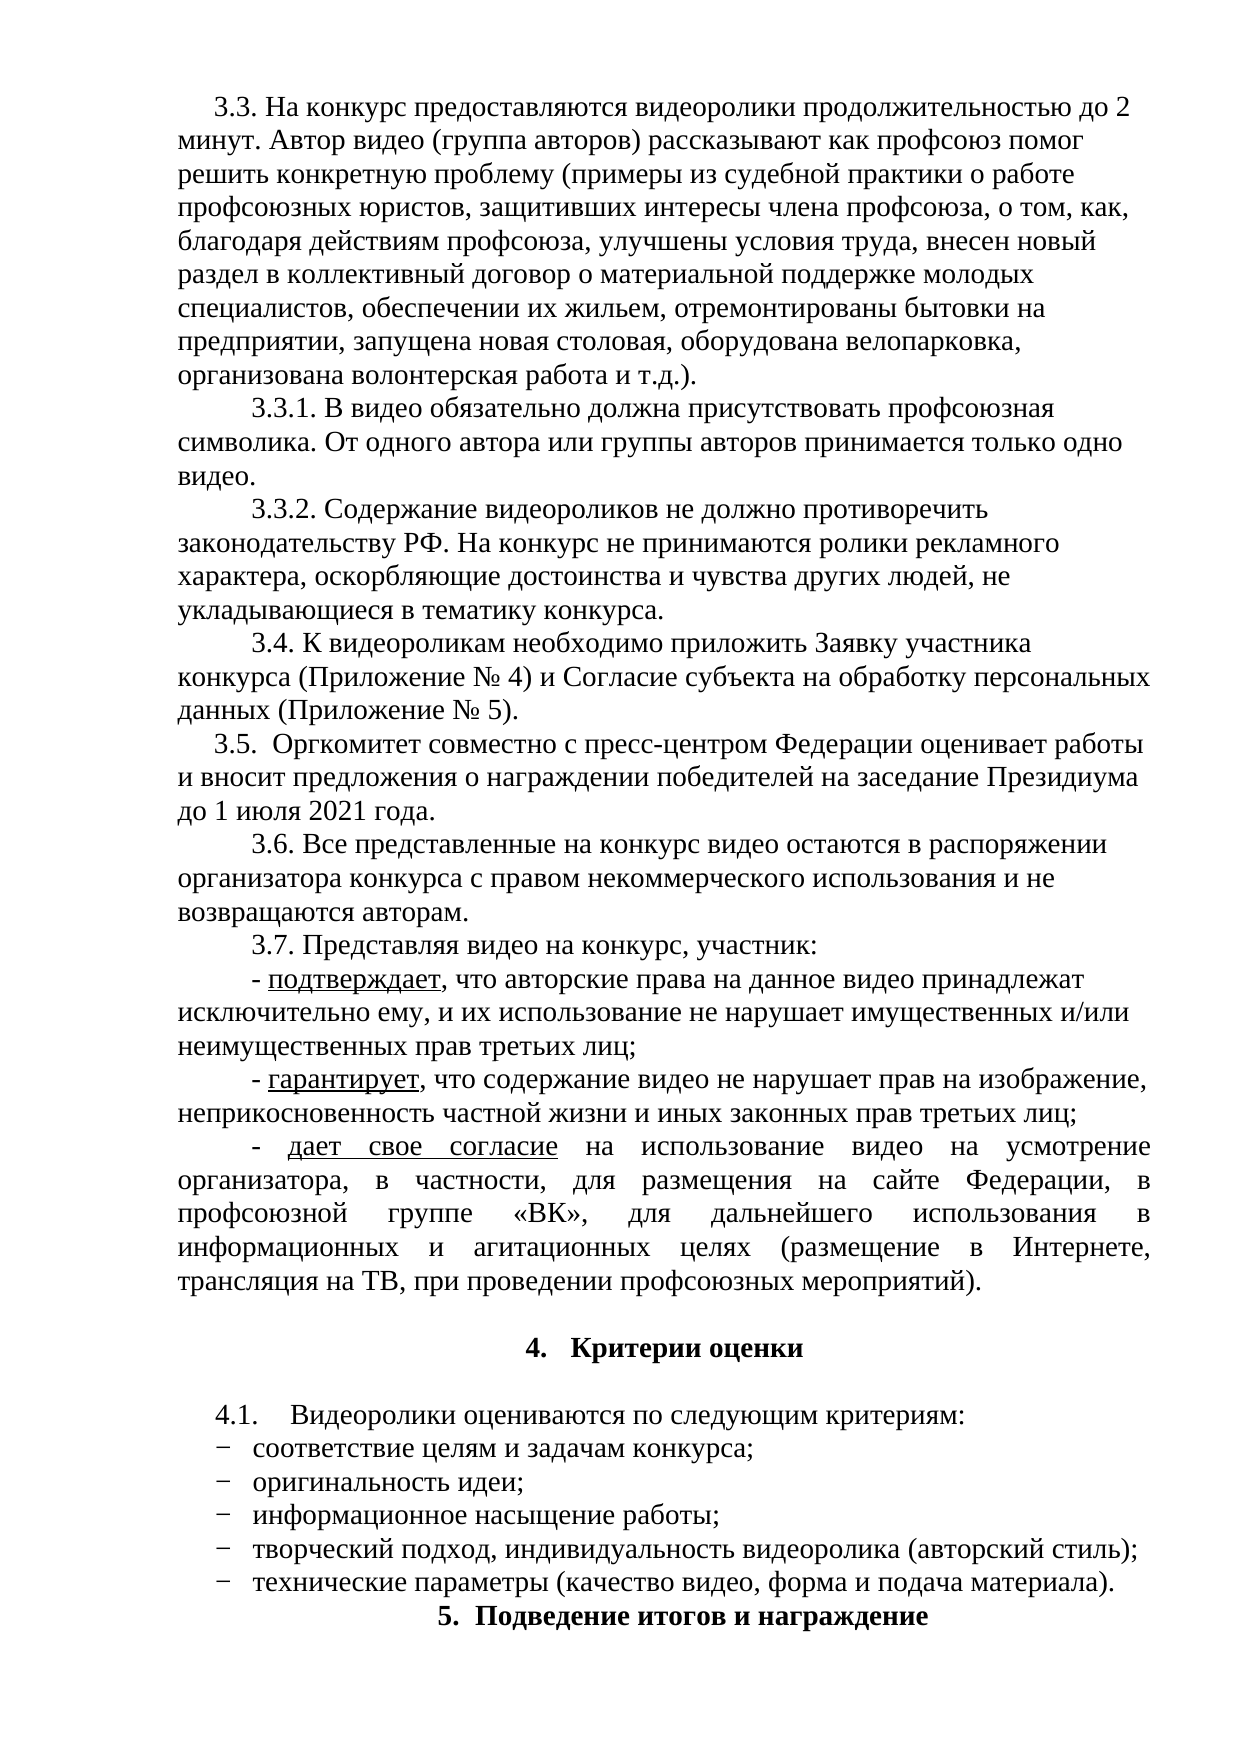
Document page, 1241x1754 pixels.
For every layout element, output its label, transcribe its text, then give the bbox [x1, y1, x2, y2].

list Видеоролики оцениваются по следующим критериям: [215, 1397, 1152, 1430]
list Подведение итогов и награждение [215, 1598, 1152, 1632]
text 3.3. На конкурс предоставляются видеоролики продолжительностью до 2 минут. Автор видео (группа авторов) рассказывают как профсоюз помог решить конкретную проблему (примеры из судебной практики о работе профсоюзных юристов, защитивших интересы члена профсоюза, о том, как, благодаря действиям профсоюза, улучшены условия труда, внесен новый раздел в коллективный договор о материальной поддержке молодых специалистов, обеспечении их жильем, отремонтированы бытовки на предприятии, запущена новая столовая, оборудована велопарковка, организована волонтерская работа и т.д.). [177, 89, 1152, 391]
list технические параметры (качество видео, форма и подача материала). [215, 1564, 1152, 1598]
text и вносит предложения о награждении победителей на заседание Президиума до 1 июля 2021 года. [177, 759, 1152, 827]
list творческий подход, индивидуальность видеоролика (авторский стиль); [215, 1531, 1152, 1564]
text 3.7. Представляя видео на конкурс, участник: [177, 927, 1152, 961]
text конкурса (Приложение № 4) и Согласие субъекта на обработку персональных данных (Приложение № 5). [177, 659, 1152, 726]
list оригинальность идеи; [215, 1464, 1152, 1497]
subtitle Критерии оценки [177, 1330, 1152, 1363]
text - дает свое согласие на использование видео на усмотрение организатора, в частности, для размещения на сайте Федерации, в профсоюзной группе «ВК», для дальнейшего использования в информационных и агитационных целях (размещение в Интернете, трансляция на ТВ, при проведении профсоюзных мероприятий). [177, 1128, 1152, 1296]
list соответствие целям и задачам конкурса; [215, 1430, 1152, 1464]
text 3.3.2. Содержание видеороликов не должно противоречить законодательству РФ. На конкурс не принимаются ролики рекламного характера, оскорбляющие достоинства и чувства других людей, не укладывающиеся в тематику конкурса. [177, 491, 1152, 625]
text 3.6. Все представленные на конкурс видео остаются в распоряжении организатора конкурса с правом некоммерческого использования и не возвращаются авторам. [177, 827, 1152, 927]
text 3.3.1. В видео обязательно должна присутствовать профсоюзная символика. От одного автора или группы авторов принимается только одно видео. [177, 391, 1152, 491]
list информационное насыщение работы; [215, 1497, 1152, 1531]
text - гарантирует, что содержание видео не нарушает прав на изображение, неприкосновенность частной жизни и иных законных прав третьих лиц; [177, 1061, 496, 1095]
text - подтверждает, что авторские права на данное видео принадлежат исключительно ему, и их использование не нарушает имущественных и/или неимущественных прав третьих лиц; [177, 961, 1152, 1061]
text 3.5. Оргкомитет совместно с пресс-центром Федерации оценивает работы [177, 726, 1152, 759]
text 3.4. К видеороликам необходимо приложить Заявку участника [177, 625, 1152, 659]
